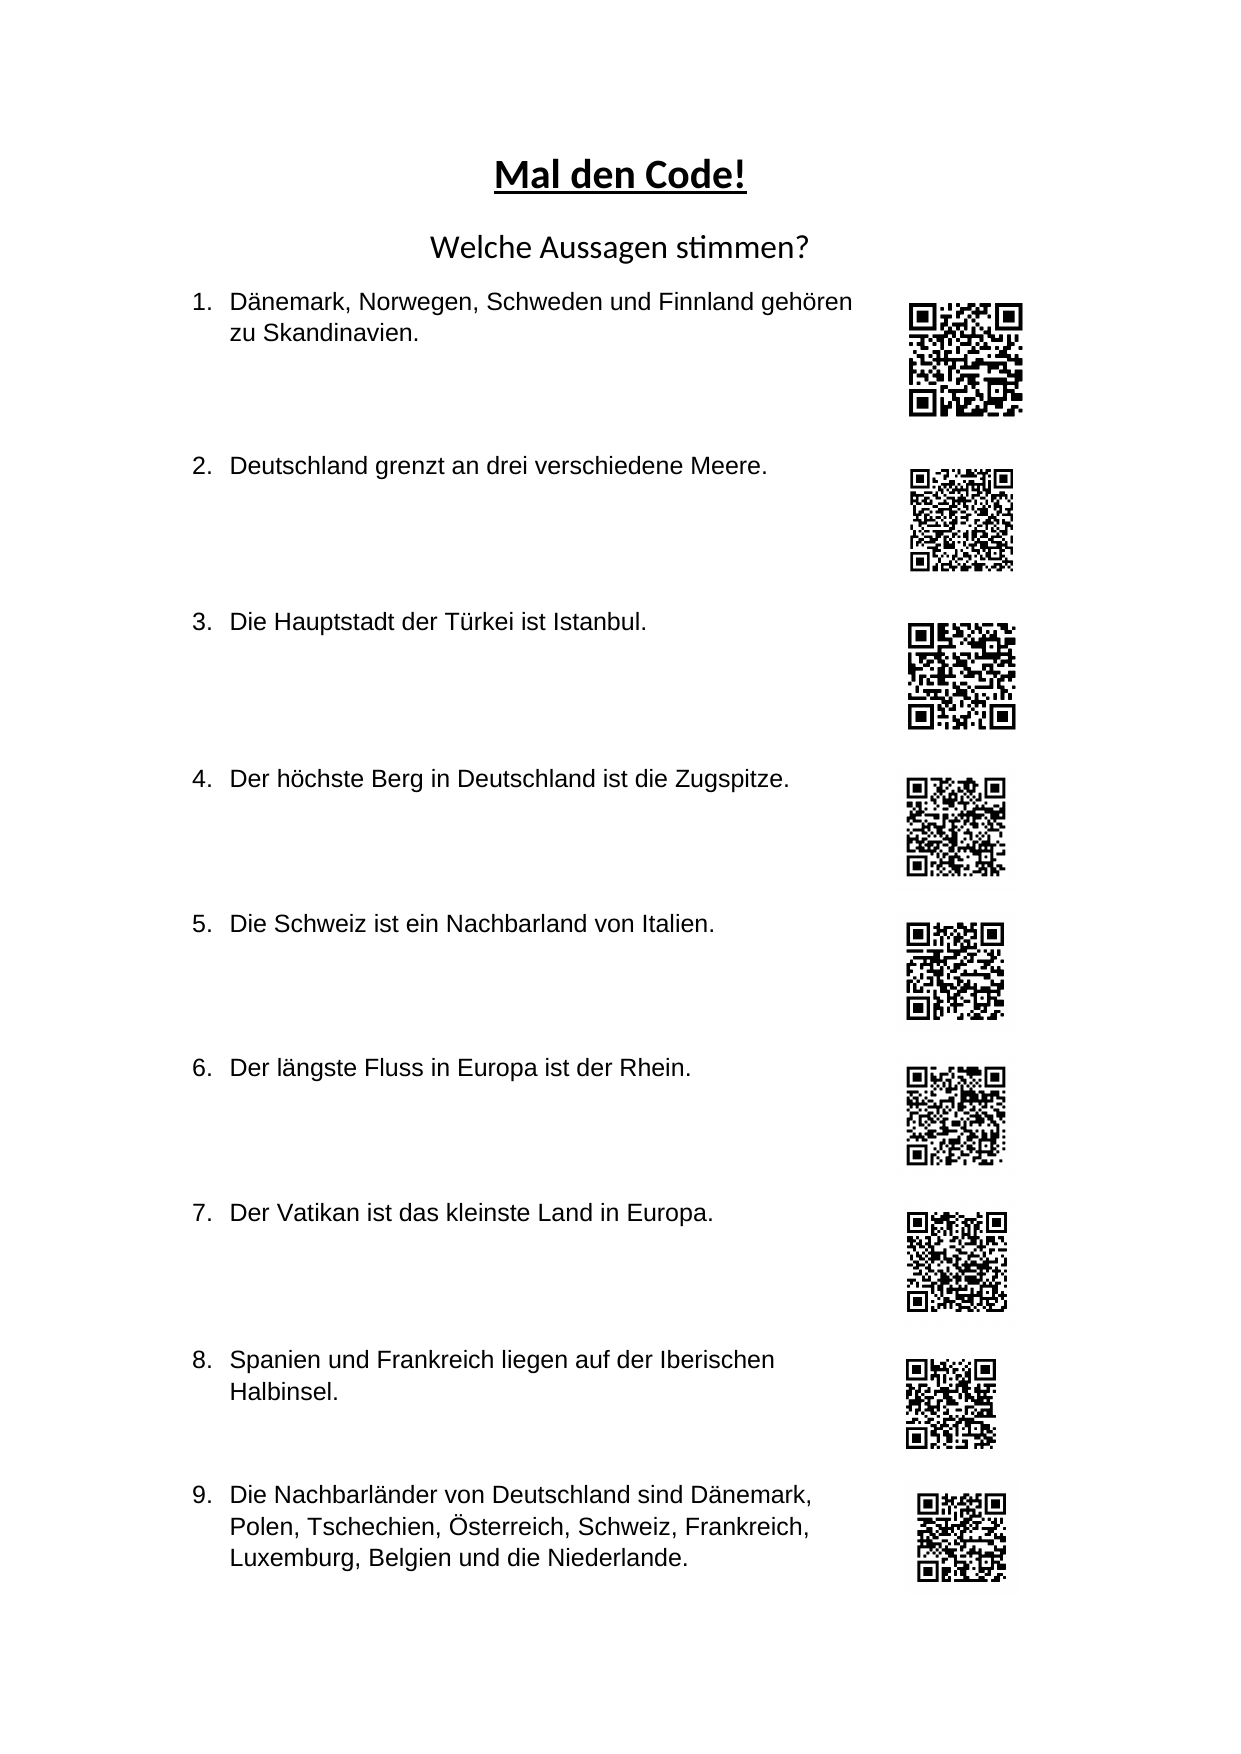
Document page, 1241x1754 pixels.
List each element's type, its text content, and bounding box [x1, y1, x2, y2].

table_header Dänemark, Norwegen, Schweden und Finnland gehören zu Skandinavien. [173, 287, 885, 451]
table_cell [885, 764, 1102, 909]
table_cell [885, 607, 1102, 763]
picture [892, 1345, 1009, 1462]
picture [892, 763, 1020, 891]
picture [892, 286, 1039, 433]
table_cell Deutschland grenzt an drei verschiedene Meere. [173, 451, 885, 607]
picture [892, 451, 1030, 589]
table_cell Spanien und Frankreich liegen auf der Iberischen Halbinsel. [173, 1346, 885, 1480]
table_cell Die Hauptstadt der Türkei ist Istanbul. [173, 607, 885, 763]
table_cell Die Nachbarländer von Deutschland sind Dänemark, Polen, Tschechien, Österreich, Schweiz, Frankreich, Luxemburg, Belgien und die Niederlande. [173, 1480, 885, 1628]
picture [892, 909, 1018, 1034]
picture [892, 1052, 1020, 1180]
table_header [885, 287, 1102, 451]
picture [892, 1197, 1022, 1327]
table_cell Der längste Fluss in Europa ist der Rhein. [173, 1053, 885, 1198]
table_cell [885, 909, 1102, 1052]
text Welche Aussagen stimmen? [148, 226, 1093, 267]
table_cell [885, 1480, 1102, 1628]
table_cell Der Vatikan ist das kleinste Land in Europa. [173, 1198, 885, 1346]
table_cell Der höchste Berg in Deutschland ist die Zugspitze. [173, 764, 885, 909]
table_cell [885, 1346, 1102, 1480]
table_cell [885, 451, 1102, 607]
text Mal den Code! [148, 148, 1093, 198]
table_cell [885, 1198, 1102, 1346]
picture [904, 1480, 1019, 1595]
table_cell [885, 1053, 1102, 1198]
picture [892, 607, 1031, 745]
table_cell Die Schweiz ist ein Nachbarland von Italien. [173, 909, 885, 1052]
